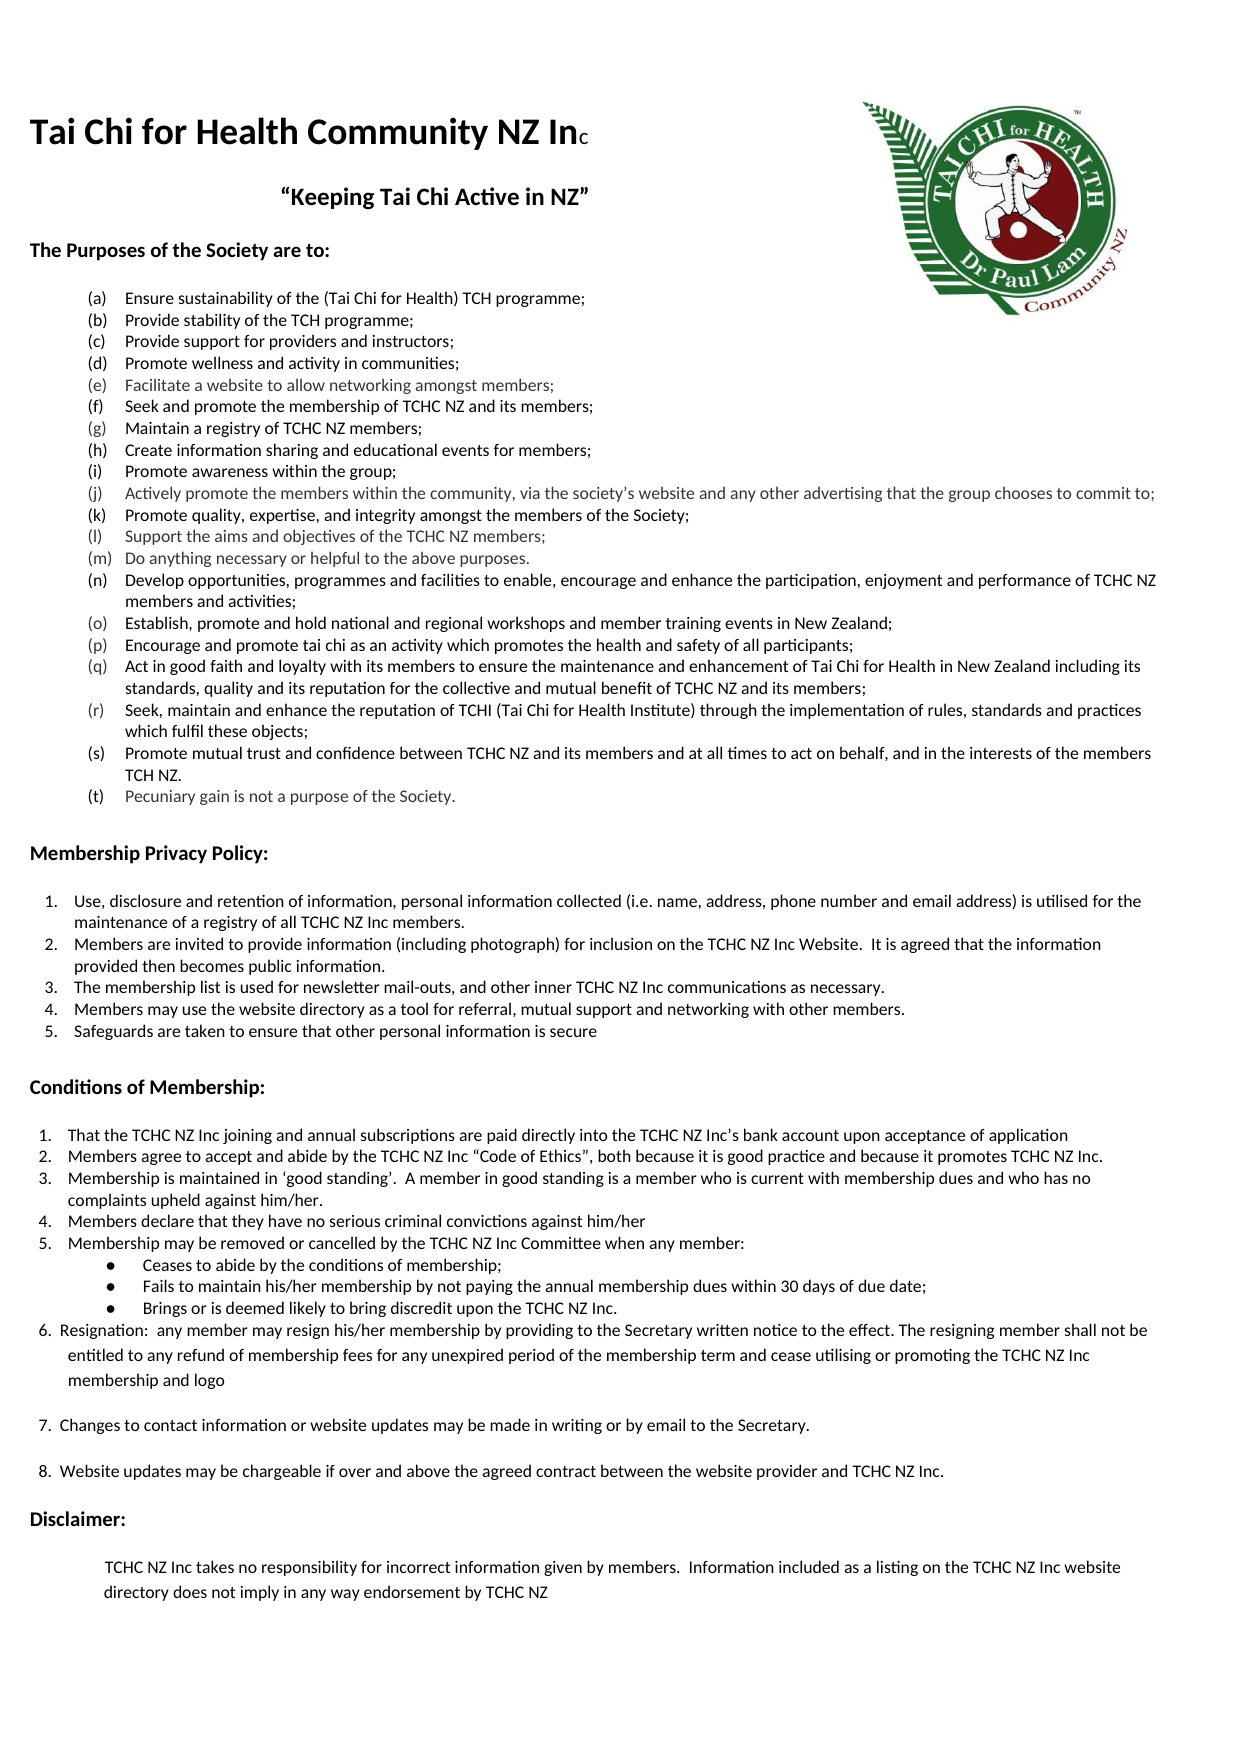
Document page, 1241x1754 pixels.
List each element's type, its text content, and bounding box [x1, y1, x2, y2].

text Disclaimer: [29, 1506, 1169, 1531]
text 6. Resignation: any member may resign his/her membership by providing to the Secretary written notice to the effect. The resigning member shall not be entitled to any refund of membership fees for any unexpired period of the membership term and cease utilising or promoting the TCHC NZ Inc membership and logo [38, 1319, 1169, 1390]
text Membership Privacy Policy: [29, 840, 1169, 865]
list That the TCHC NZ Inc joining and annual subscriptions are paid directly into the TCHC NZ Inc’s bank account upon acceptance of application [38, 1124, 1169, 1146]
list Pecuniary gain is not a purpose of the Society. [87, 786, 1169, 807]
list Provide support for providers and instructors; [87, 331, 1169, 352]
list Support the aims and objectives of the TCHC NZ members; [87, 526, 1169, 547]
list Fails to maintain his/her membership by not paying the annual membership dues within 30 days of due date; [105, 1276, 1169, 1297]
list Actively promote the members within the community, via the society’s website and any other advertising that the group chooses to commit to; [87, 482, 1169, 504]
text 7. Changes to contact information or website updates may be made in writing or by email to the Secretary. [38, 1414, 1169, 1436]
list Membership may be removed or cancelled by the TCHC NZ Inc Committee when any member: [38, 1232, 1169, 1254]
text “Keeping Tai Chi Active in NZ” [29, 181, 849, 212]
list Members agree to accept and abide by the TCHC NZ Inc “Code of Ethics”, both because it is good practice and because it promotes TCHC NZ Inc. [38, 1146, 1169, 1167]
list Develop opportunities, programmes and facilities to enable, encourage and enhance the participation, enjoyment and performance of TCHC NZ members and activities; [87, 569, 1169, 612]
text TCHC NZ Inc takes no responsibility for incorrect information given by members. Information included as a listing on the TCHC NZ Inc website directory does not imply in any way endorsement by TCHC NZ [103, 1556, 1169, 1602]
list Promote mutual trust and confidence between TCHC NZ and its members and at all times to act on behalf, and in the interests of the members TCH NZ. [87, 742, 1169, 786]
text 8. Website updates may be chargeable if over and above the agreed contract between the website provider and TCHC NZ Inc. [38, 1460, 1169, 1482]
list Promote wellness and activity in communities; [87, 352, 1169, 374]
list Provide stability of the TCH programme; [87, 309, 849, 331]
list Maintain a registry of TCHC NZ members; [87, 417, 1169, 439]
list Do anything necessary or helpful to the above purposes. [87, 547, 1169, 569]
list Seek, maintain and enhance the reputation of TCHI (Tai Chi for Health Institute) through the implementation of rules, standards and practices which fulfil these objects; [87, 699, 1169, 742]
list Promote awareness within the group; [87, 461, 1169, 482]
list Encourage and promote tai chi as an activity which promotes the health and safety of all participants; [87, 634, 1169, 656]
list Seek and promote the membership of TCHC NZ and its members; [87, 396, 1169, 417]
list Brings or is deemed likely to bring discredit upon the TCHC NZ Inc. [105, 1297, 1169, 1319]
text Conditions of Membership: [29, 1074, 1169, 1099]
list Members may use the website directory as a tool for referral, mutual support and networking with other members. [44, 998, 1169, 1020]
list Create information sharing and educational events for members; [87, 439, 1169, 461]
list The membership list is used for newsletter mail-outs, and other inner TCHC NZ Inc communications as necessary. [44, 976, 1169, 998]
list Members declare that they have no serious criminal convictions against him/her [38, 1211, 1169, 1232]
list Ceases to abide by the conditions of membership; [105, 1254, 1169, 1276]
text Tai Chi for Health Community NZ Inc [29, 108, 849, 154]
list Membership is maintained in ‘good standing’. A member in good standing is a member who is current with membership dues and who has no complaints upheld against him/her. [38, 1167, 1169, 1211]
list Ensure sustainability of the (Tai Chi for Health) TCH programme; [87, 287, 849, 309]
list Establish, promote and hold national and regional workshops and member training events in New Zealand; [87, 612, 1169, 634]
list Members are invited to provide information (including photograph) for inclusion on the TCHC NZ Inc Website. It is agreed that the information provided then becomes public information. [44, 933, 1169, 976]
list Use, disclosure and retention of information, personal information collected (i.e. name, address, phone number and email address) is utilised for the maintenance of a registry of all TCHC NZ Inc members. [44, 890, 1169, 933]
picture [849, 84, 1179, 333]
list Act in good faith and loyalty with its members to ensure the maintenance and enhancement of Tai Chi for Health in New Zealand including its standards, quality and its reputation for the collective and mutual benefit of TCHC NZ and its members; [87, 656, 1169, 699]
list Promote quality, expertise, and integrity amongst the members of the Society; [87, 504, 1169, 526]
list Facilitate a website to allow networking amongst members; [87, 374, 1169, 396]
text The Purposes of the Society are to: [29, 237, 849, 263]
list Safeguards are taken to ensure that other personal information is secure [44, 1020, 1169, 1041]
